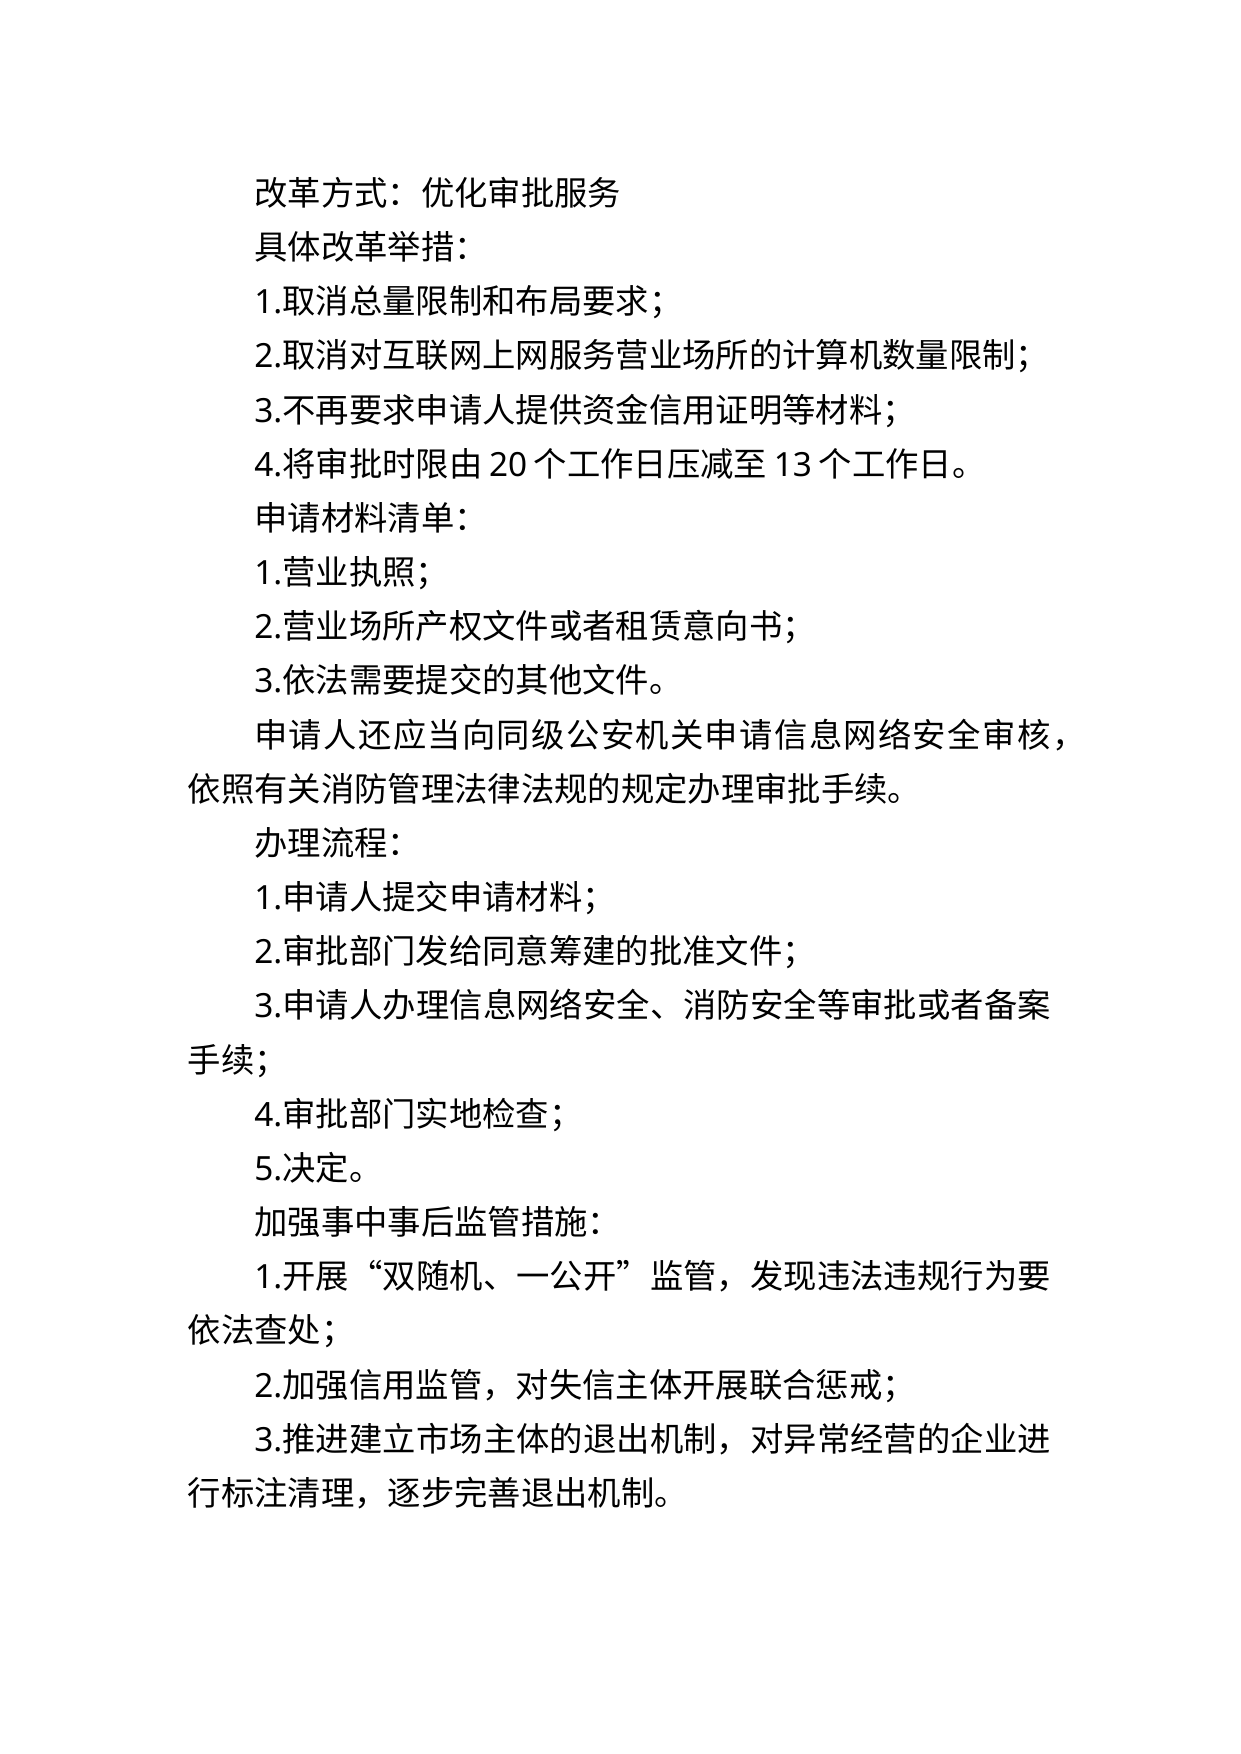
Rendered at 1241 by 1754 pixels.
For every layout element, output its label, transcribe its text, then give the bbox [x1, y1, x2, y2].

text 2.加强信用监管，对失信主体开展联合惩戒； [187, 1354, 1053, 1408]
list 申请人办理信息网络安全、消防安全等审批或者备案手续； [187, 974, 1053, 1083]
text 3.不再要求申请人提供资金信用证明等材料； [187, 379, 1053, 433]
list 审批部门实地检查； [187, 1083, 1053, 1137]
text 1.取消总量限制和布局要求； [187, 270, 1053, 324]
list 申请人提交申请材料； [187, 866, 1053, 920]
text 申请人还应当向同级公安机关申请信息网络安全审核，依照有关消防管理法律法规的规定办理审批手续。 [187, 704, 1053, 812]
text 3.依法需要提交的其他文件。 [187, 649, 1053, 704]
text 1.开展“双随机、一公开”监管，发现违法违规行为要依法查处； [187, 1245, 1053, 1354]
text 4.将审批时限由20个工作日压减至13个工作日。 [187, 433, 1053, 487]
text 申请材料清单： [187, 487, 1053, 541]
text 1.营业执照； [187, 541, 1053, 595]
text 2.取消对互联网上网服务营业场所的计算机数量限制； [187, 324, 1053, 379]
text 2.营业场所产权文件或者租赁意向书； [187, 595, 1053, 649]
text 具体改革举措： [187, 216, 1053, 270]
text 加强事中事后监管措施： [187, 1191, 1053, 1245]
text 3.推进建立市场主体的退出机制，对异常经营的企业进行标注清理，逐步完善退出机制。 [187, 1408, 1053, 1516]
text 办理流程： [187, 812, 1053, 866]
list 决定。 [187, 1137, 1053, 1191]
text 改革方式：优化审批服务 [187, 162, 1053, 216]
list 审批部门发给同意筹建的批准文件； [187, 920, 1053, 974]
